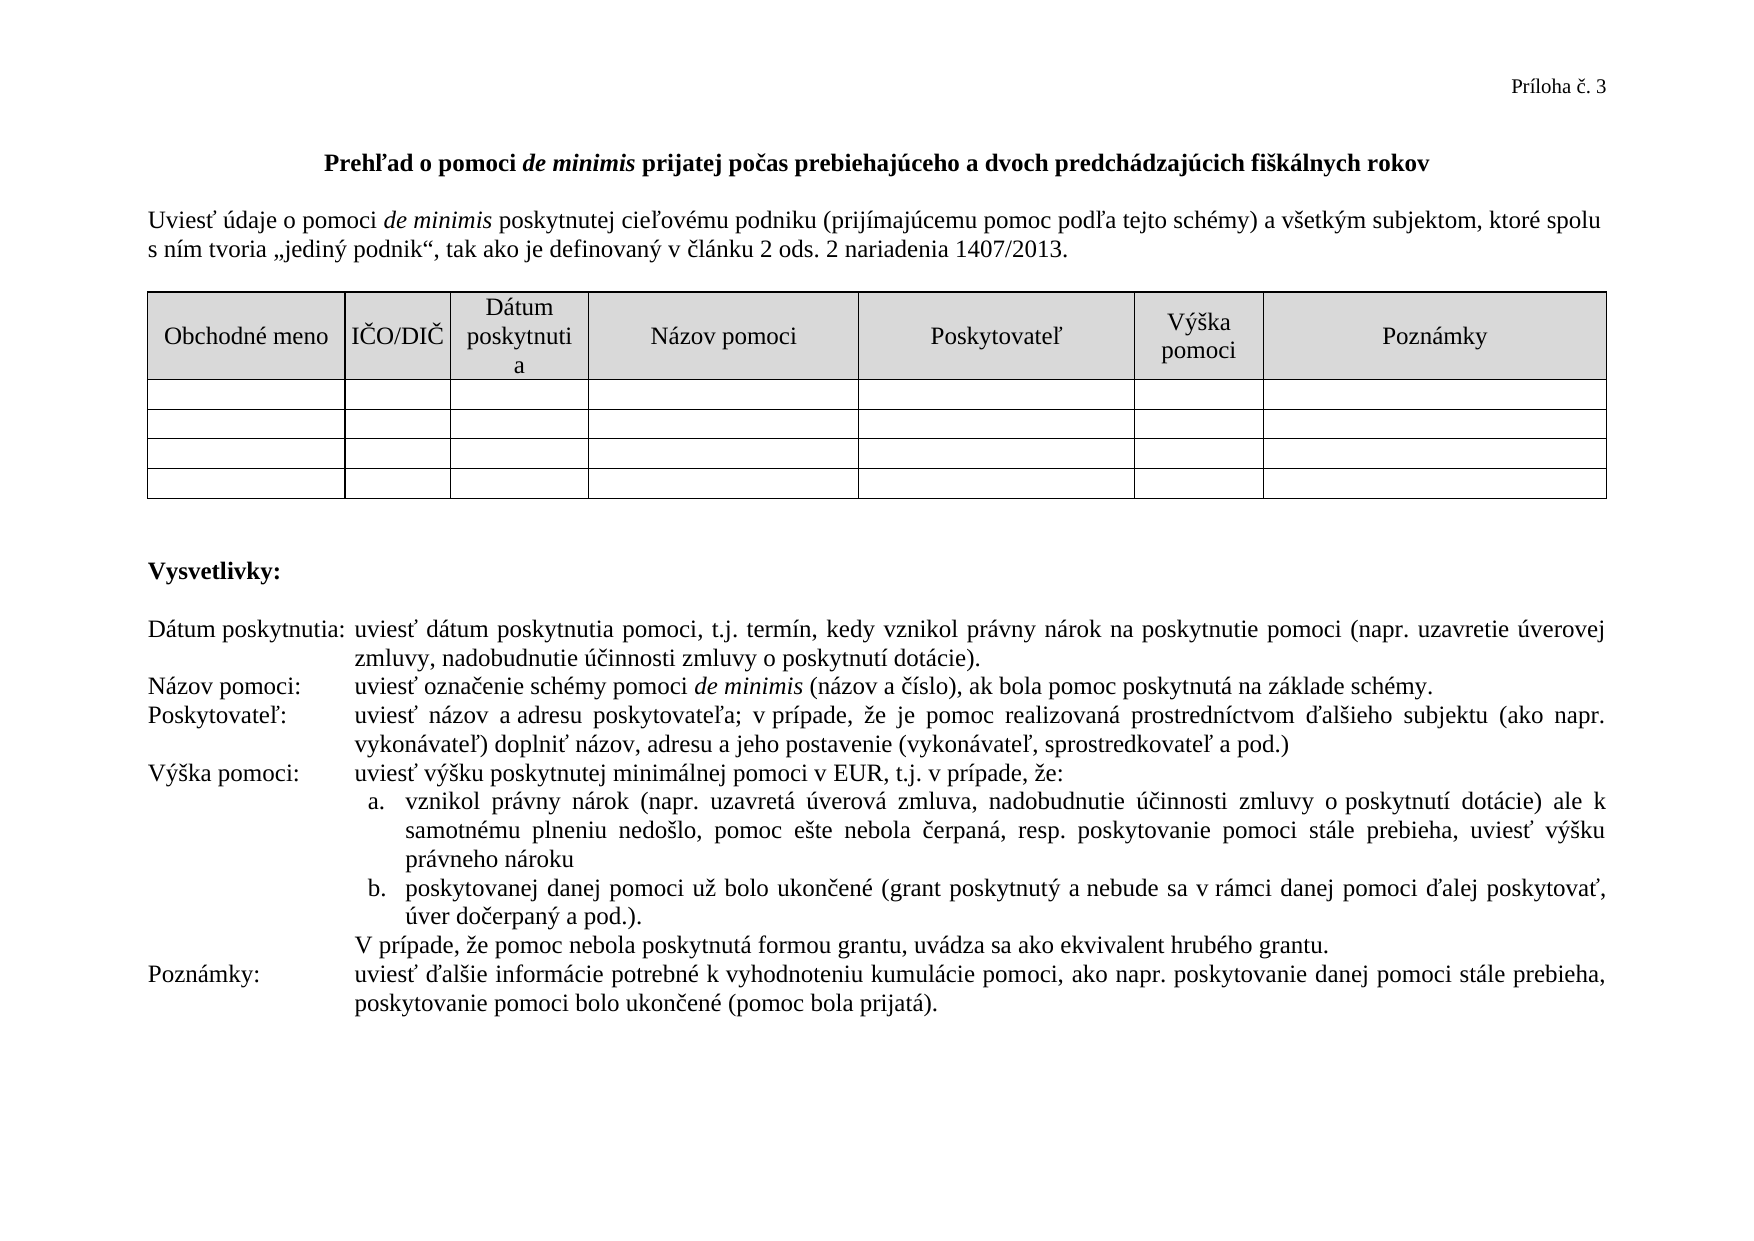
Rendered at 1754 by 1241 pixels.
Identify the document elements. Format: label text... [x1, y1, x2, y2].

table_cell [859, 380, 1134, 408]
table_cell [346, 469, 450, 498]
table_cell [148, 469, 344, 498]
table_cell [346, 380, 450, 408]
list vznikol právny nárok (napr. uzavretá úverová zmluva, nadobudnutie účinnosti zmluvy o poskytnutí dotácie) ale k samotnému plneniu nedošlo, pomoc ešte nebola čerpaná, resp. poskytovanie pomoci stále prebieha, uviesť výšku právneho nároku [368, 786, 1606, 873]
table_cell [1135, 380, 1263, 408]
table_cell [148, 439, 344, 468]
table_header Názov pomoci [589, 293, 858, 379]
table_header Poznámky [1264, 293, 1606, 379]
text Uviesť údaje o pomoci de minimis poskytnutej cieľovému podniku (prijímajúcemu pomoc podľa tejto schémy) a všetkým subjektom, ktoré spolu s ním tvoria „jediný podnik“, tak ako je definovaný v článku 2 ods. 2 nariadenia 1407/2013. [148, 205, 1606, 263]
table_cell [451, 469, 588, 498]
text Prehľad o pomoci de minimis prijatej počas prebiehajúceho a dvoch predchádzajúcich fiškálnych rokov [148, 148, 1606, 176]
table_cell [859, 439, 1134, 468]
table_cell [148, 380, 344, 408]
table_cell [1135, 439, 1263, 468]
table_header IČO/DIČ [346, 293, 450, 379]
table_cell [1264, 380, 1606, 408]
table_cell [346, 439, 450, 468]
table_cell [859, 469, 1134, 498]
table_header Obchodné meno [148, 293, 344, 379]
table_cell [1135, 410, 1263, 438]
table_cell [1264, 410, 1606, 438]
table_cell [859, 410, 1134, 438]
text V prípade, že pomoc nebola poskytnutá formou grantu, uvádza sa ako ekvivalent hrubého grantu. [148, 930, 1606, 959]
table_cell [451, 410, 588, 438]
text Výška pomoci: uviesť výšku poskytnutej minimálnej pomoci v EUR, t.j. v prípade, že: [148, 758, 1606, 786]
text Poskytovateľ: uviesť názov a adresu poskytovateľa; v prípade, že je pomoc realizovaná prostredníctvom ďalšieho subjektu (ako napr. vykonávateľ) doplniť názov, adresu a jeho postavenie (vykonávateľ, sprostredkovateľ a pod.) [148, 700, 1606, 758]
table_cell [1264, 439, 1606, 468]
table_cell [589, 469, 858, 498]
table_cell [346, 410, 450, 438]
text Názov pomoci: uviesť označenie schémy pomoci de minimis (názov a číslo), ak bola pomoc poskytnutá na základe schémy. [148, 671, 1606, 700]
table_cell [1264, 469, 1606, 498]
table_cell [589, 439, 858, 468]
table_cell [148, 410, 344, 438]
table_header Výška pomoci [1135, 293, 1263, 379]
table_cell [451, 439, 588, 468]
table_header Dátum poskytnutia [451, 293, 588, 379]
table_cell [451, 380, 588, 408]
text Poznámky: uviesť ďalšie informácie potrebné k vyhodnoteniu kumulácie pomoci, ako napr. poskytovanie danej pomoci stále prebieha, poskytovanie pomoci bolo ukončené (pomoc bola prijatá). [148, 959, 1606, 1016]
table_header Poskytovateľ [859, 293, 1134, 379]
table_cell [1135, 469, 1263, 498]
text Vysvetlivky: [148, 556, 1606, 585]
table_cell [589, 380, 858, 408]
list poskytovanej danej pomoci už bolo ukončené (grant poskytnutý a nebude sa v rámci danej pomoci ďalej poskytovať, úver dočerpaný a pod.). [368, 873, 1606, 930]
text Dátum poskytnutia: uviesť dátum poskytnutia pomoci, t.j. termín, kedy vznikol právny nárok na poskytnutie pomoci (napr. uzavretie úverovej zmluvy, nadobudnutie účinnosti zmluvy o poskytnutí dotácie). [148, 614, 1606, 671]
table_cell [589, 410, 858, 438]
